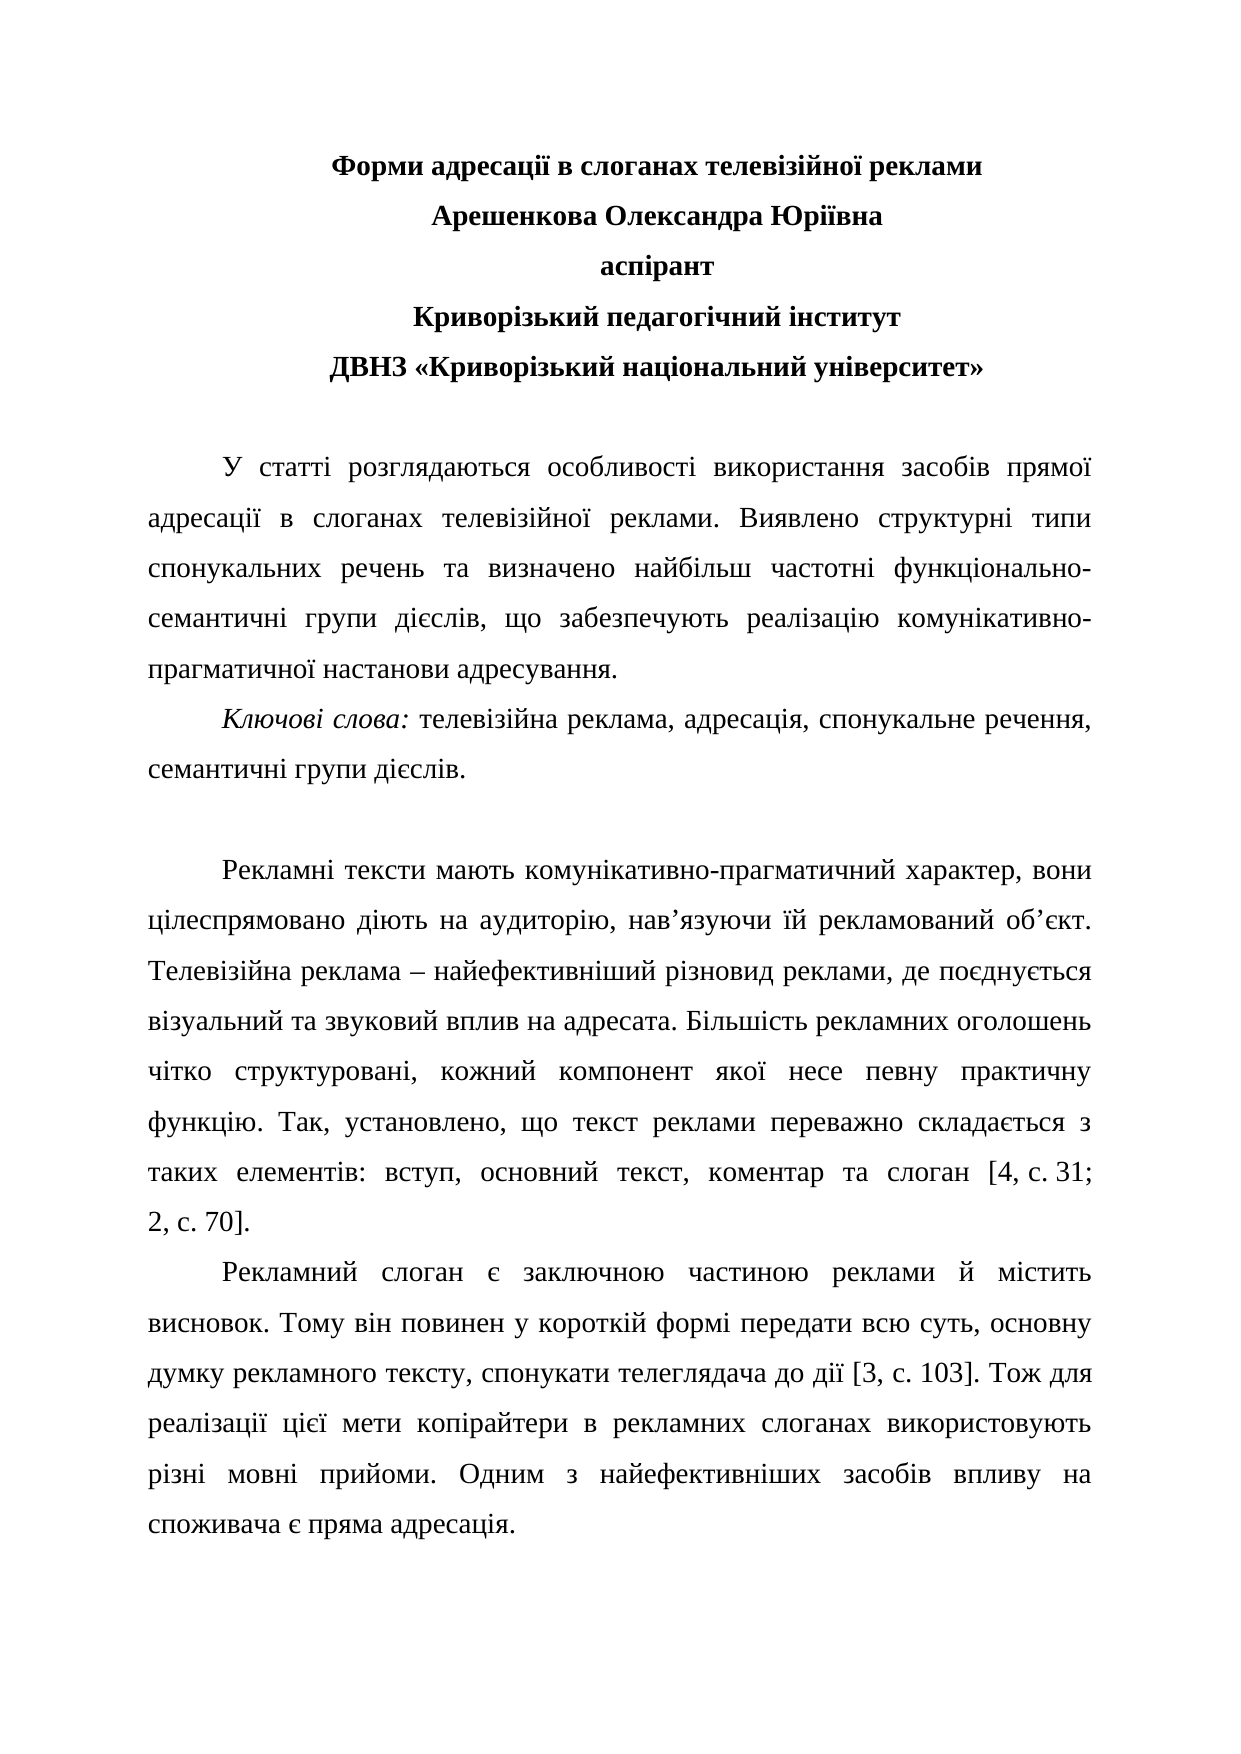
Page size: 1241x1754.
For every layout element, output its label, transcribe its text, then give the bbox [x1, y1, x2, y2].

text аспірант [148, 248, 1092, 282]
text Криворізький педагогічний інститут [148, 299, 1092, 332]
text У статті розглядаються особливості використання засобів прямої адресації в слоганах телевізійної реклами. Виявлено структурні типи спонукальних речень та визначено найбільш частотні функціонально-семантичні групи дієслів, що забезпечують реалізацію комунікативно-прагматичної настанови адресування. [148, 449, 1092, 684]
text Рекламні тексти мають комунікативно-прагматичний характер, вони цілеспрямовано діють на аудиторію, нав’язуючи їй рекламований об’єкт. Телевізійна реклама – найефективніший різновид реклами, де поєднується візуальний та звуковий вплив на адресата. Більшість рекламних оголошень чітко структуровані, кожний компонент якої несе певну практичну функцію. Так, установлено, що текст реклами переважно складається з таких елементів: вступ, основний текст, коментар та слоган [4, с. 31; 2, с. 70]. [148, 852, 1092, 1238]
text Форми адресації в слоганах телевізійної реклами [148, 148, 1092, 181]
text Арешенкова Олександра Юріївна [148, 198, 1092, 232]
text Ключові слова: телевізійна реклама, адресація, спонукальне речення, семантичні групи дієслів. [148, 701, 1092, 785]
text Рекламний слоган є заключною частиною реклами й містить висновок. Тому він повинен у короткій формі передати всю суть, основну думку рекламного тексту, спонукати телеглядача до дії [3, с. 103]. Тож для реалізації цієї мети копірайтери в рекламних слоганах використовують різні мовні прийоми. Одним з найефективніших засобів впливу на споживача є пряма адресація. [148, 1254, 1092, 1540]
text ДВНЗ «Криворізький національний університет» [148, 349, 1092, 382]
